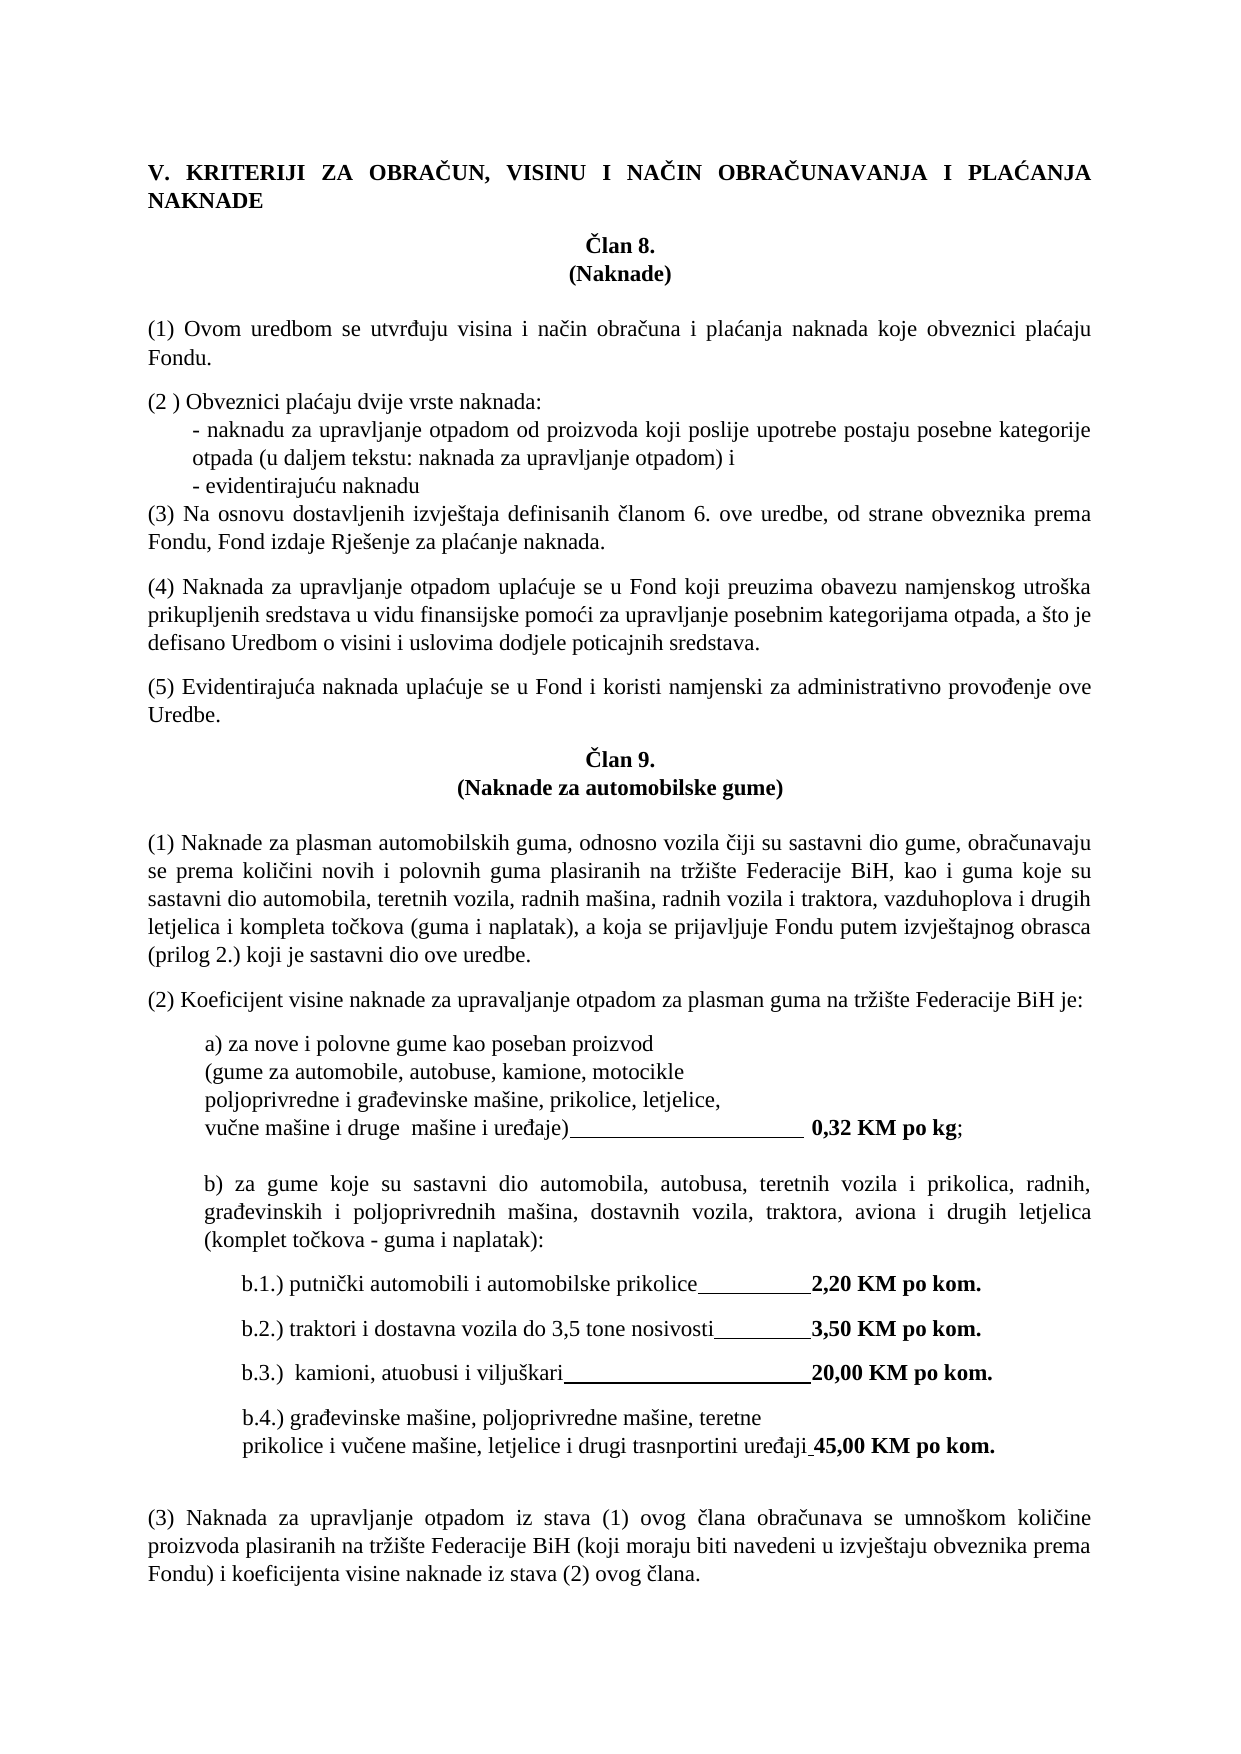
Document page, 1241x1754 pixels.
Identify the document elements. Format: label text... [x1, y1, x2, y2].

text - evidentirajuću naknadu [192, 472, 1093, 499]
text b.1.) putnički automobili i automobilske prikolice 2,20 KM po kom. [204, 1270, 1093, 1297]
text (3) Naknada za upravljanje otpadom iz stava (1) ovog člana obračunava se umnoškom količine proizvoda plasiranih na tržište Federacije BiH (koji moraju biti navedeni u izvještaju obveznika prema Fondu) i koeficijenta visine naknade iz stava (2) ovog člana. [148, 1504, 1093, 1587]
text (Naknade) [148, 259, 1093, 286]
text V. KRITERIJI ZA OBRAČUN, VISINU I NAČIN OBRAČUNAVANJA I PLAĆANJA NAKNADE [148, 159, 1093, 213]
text Član 8. [148, 232, 1093, 258]
text b) za gume koje su sastavni dio automobila, autobusa, teretnih vozila i prikolica, radnih, građevinskih i poljoprivrednih mašina, dostavnih vozila, traktora, aviona i drugih letjelica (komplet točkova - guma i naplatak): [204, 1170, 1093, 1252]
text (1) Ovom uredbom se utvrđuju visina i način obračuna i plaćanja naknada koje obveznici plaćaju Fondu. [148, 315, 1093, 370]
text (Naknade za automobilske gume) [148, 773, 1093, 800]
text (1) Naknade za plasman automobilskih guma, odnosno vozila čiji su sastavni dio gume, obračunavaju se prema količini novih i polovnih guma plasiranih na tržište Federacije BiH, kao i guma koje su sastavni dio automobila, teretnih vozila, radnih mašina, radnih vozila i traktora, vazduhoplova i drugih letjelica i kompleta točkova (guma i naplatak), a koja se prijavljuje Fondu putem izvještajnog obrasca (prilog 2.) koji je sastavni dio ove uredbe. [148, 829, 1093, 967]
text (5) Evidentirajuća naknada uplaćuje se u Fond i koristi namjenski za administrativno provođenje ove Uredbe. [148, 673, 1093, 727]
text (2 ) Obveznici plaćaju dvije vrste naknada: [148, 388, 1093, 415]
text vučne mašine i druge mašine i uređaje) 0,32 KM po kg; [204, 1114, 1093, 1140]
text prikolice i vučene mašine, letjelice i drugi trasnportini uređaji 45,00 KM po kom. [204, 1432, 1093, 1458]
text (gume za automobile, autobuse, kamione, motocikle [204, 1058, 1093, 1084]
text b.2.) traktori i dostavna vozila do 3,5 tone nosivosti 3,50 KM po kom. [204, 1315, 1093, 1341]
text (3) Na osnovu dostavljenih izvještaja definisanih članom 6. ove uredbe, od strane obveznika prema Fondu, Fond izdaje Rješenje za plaćanje naknada. [148, 500, 1093, 554]
text a) za nove i polovne gume kao poseban proizvod [204, 1030, 1093, 1057]
text poljoprivredne i građevinske mašine, prikolice, letjelice, [204, 1086, 1093, 1112]
text b.4.) građevinske mašine, poljoprivredne mašine, teretne [204, 1404, 1093, 1430]
text b.3.) kamioni, atuobusi i viljuškari 20,00 KM po kom. [204, 1359, 1093, 1386]
text - naknadu za upravljanje otpadom od proizvoda koji poslije upotrebe postaju posebne kategorije otpada (u daljem tekstu: naknada za upravljanje otpadom) i [192, 416, 1093, 471]
text (4) Naknada za upravljanje otpadom uplaćuje se u Fond koji preuzima obavezu namjenskog utroška prikupljenih sredstava u vidu finansijske pomoći za upravljanje posebnim kategorijama otpada, a što je defisano Uredbom o visini i uslovima dodjele poticajnih sredstava. [148, 573, 1093, 655]
text Član 9. [148, 746, 1093, 772]
text (2) Koeficijent visine naknade za upravaljanje otpadom za plasman guma na tržište Federacije BiH je: [148, 986, 1093, 1012]
